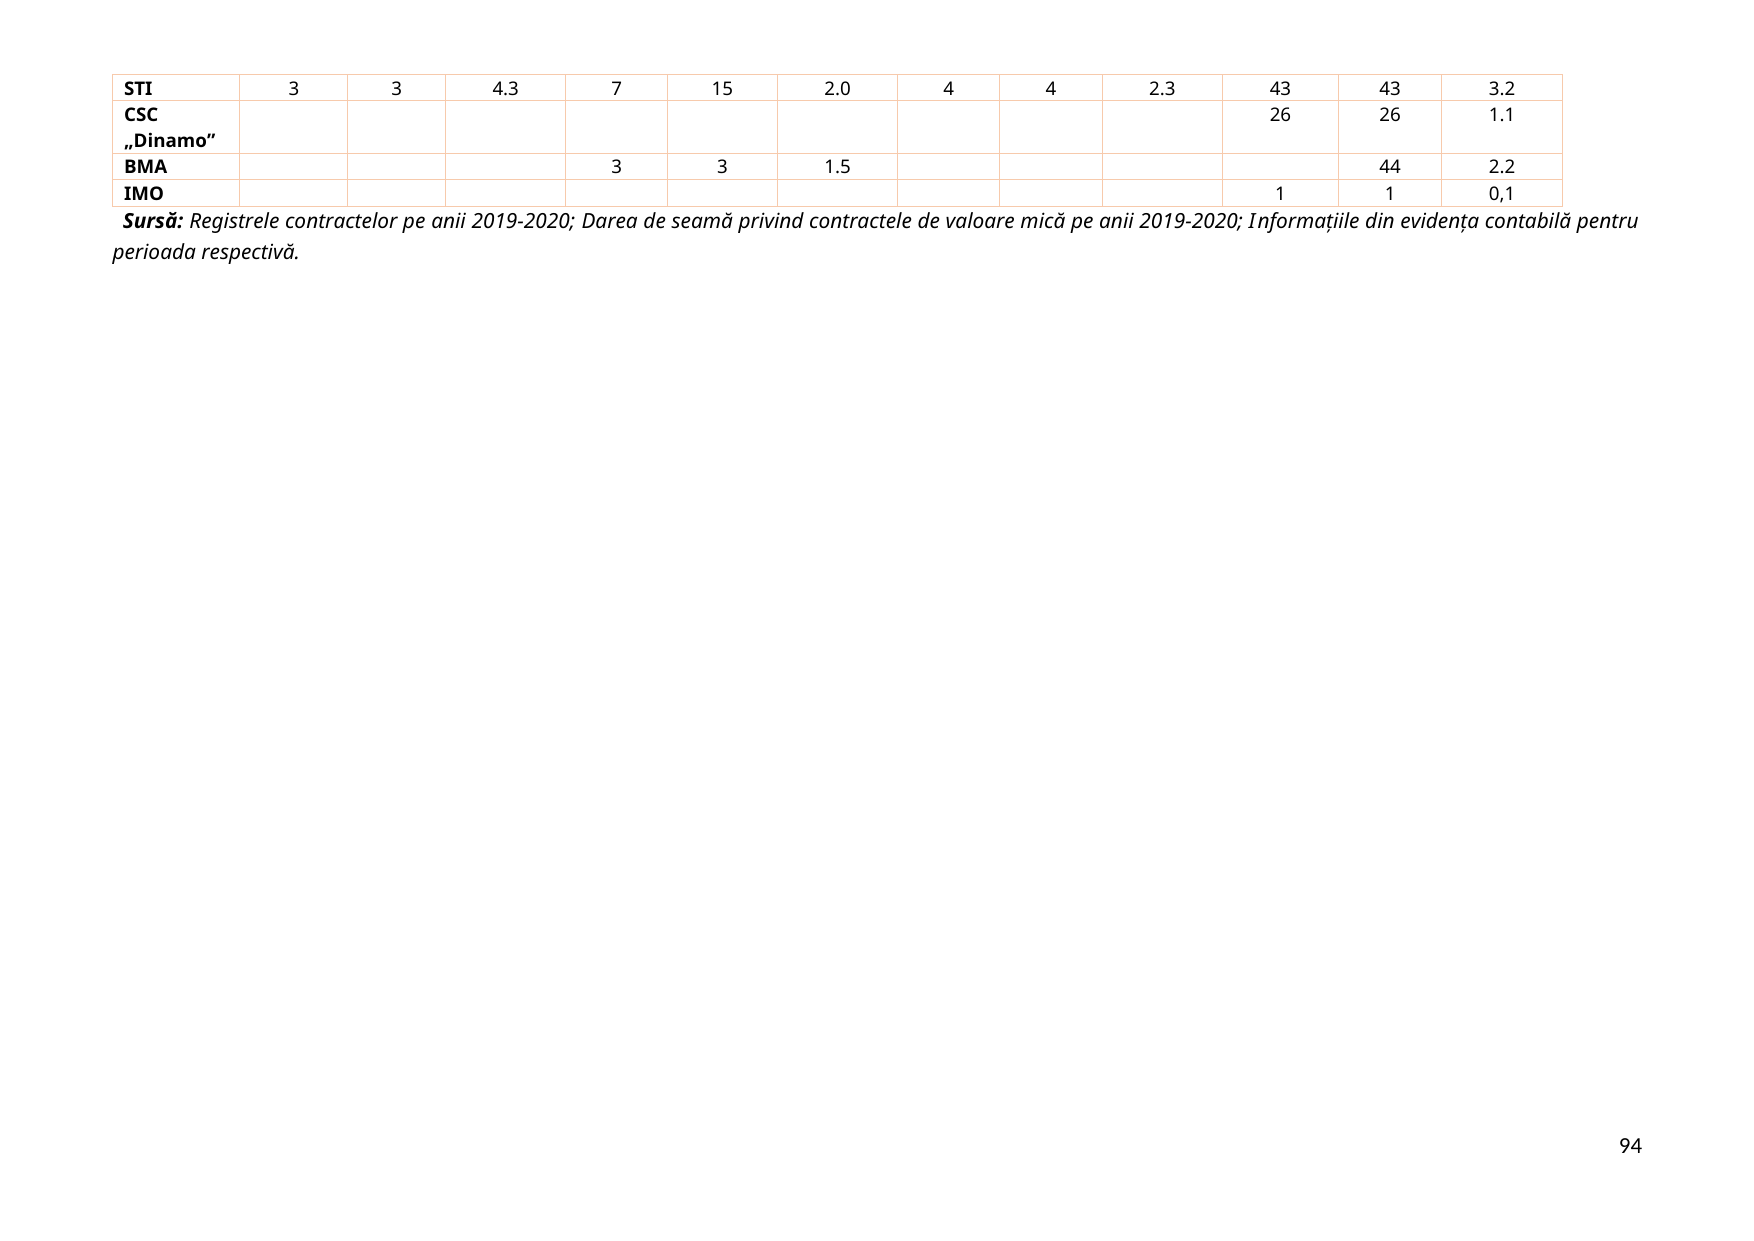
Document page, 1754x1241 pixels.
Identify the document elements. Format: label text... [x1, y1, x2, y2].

table_cell 1.1 [1442, 101, 1562, 152]
table_cell 43 [1223, 75, 1338, 100]
table_cell [348, 180, 445, 206]
table_cell [446, 180, 565, 206]
table_cell [1103, 180, 1222, 206]
table_cell 2.2 [1442, 154, 1562, 179]
table_cell CSC „Dinamo” [113, 101, 239, 152]
table_cell 3 [668, 154, 777, 179]
table_cell 7 [566, 75, 667, 100]
table_cell [1103, 101, 1222, 152]
table_cell 3 [566, 154, 667, 179]
table_cell [1000, 101, 1102, 152]
table_cell 3 [348, 75, 445, 100]
table_cell 1 [1223, 180, 1338, 206]
table_cell 0,1 [1442, 180, 1562, 206]
table_cell [778, 101, 897, 152]
table_cell [668, 180, 777, 206]
table_cell [1000, 154, 1102, 179]
table_cell [240, 101, 347, 152]
table_cell BMA [113, 154, 239, 179]
table_cell 2.3 [1103, 75, 1222, 100]
table_cell [566, 101, 667, 152]
table_cell 26 [1339, 101, 1441, 152]
table_cell 4 [898, 75, 999, 100]
table_cell [348, 101, 445, 152]
table_cell 1.5 [778, 154, 897, 179]
table_cell [348, 154, 445, 179]
table_cell 1 [1339, 180, 1441, 206]
table_cell [778, 180, 897, 206]
table_cell [1103, 154, 1222, 179]
table_cell 26 [1223, 101, 1338, 152]
table_cell [446, 101, 565, 152]
table_cell 15 [668, 75, 777, 100]
table_cell [668, 101, 777, 152]
table_cell [240, 180, 347, 206]
table_cell 44 [1339, 154, 1441, 179]
table_cell 4.3 [446, 75, 565, 100]
table_cell [898, 180, 999, 206]
table_cell [240, 154, 347, 179]
table_cell 3 [240, 75, 347, 100]
table_cell [446, 154, 565, 179]
table_cell 4 [1000, 75, 1102, 100]
table_cell [566, 180, 667, 206]
table_cell IMO [113, 180, 239, 206]
table_cell [898, 154, 999, 179]
table_cell STI [113, 75, 239, 100]
table_cell [898, 101, 999, 152]
text Sursă: Registrele contractelor pe anii 2019-2020; Darea de seamă privind contractele de valoare mică pe anii 2019-2020; Informațiile din evidența contabilă pentru perioada respectivă. [112, 207, 1642, 266]
table_cell 3.2 [1442, 75, 1562, 100]
table_cell 43 [1339, 75, 1441, 100]
table_cell [1000, 180, 1102, 206]
table_cell 2.0 [778, 75, 897, 100]
table_cell [1223, 154, 1338, 179]
